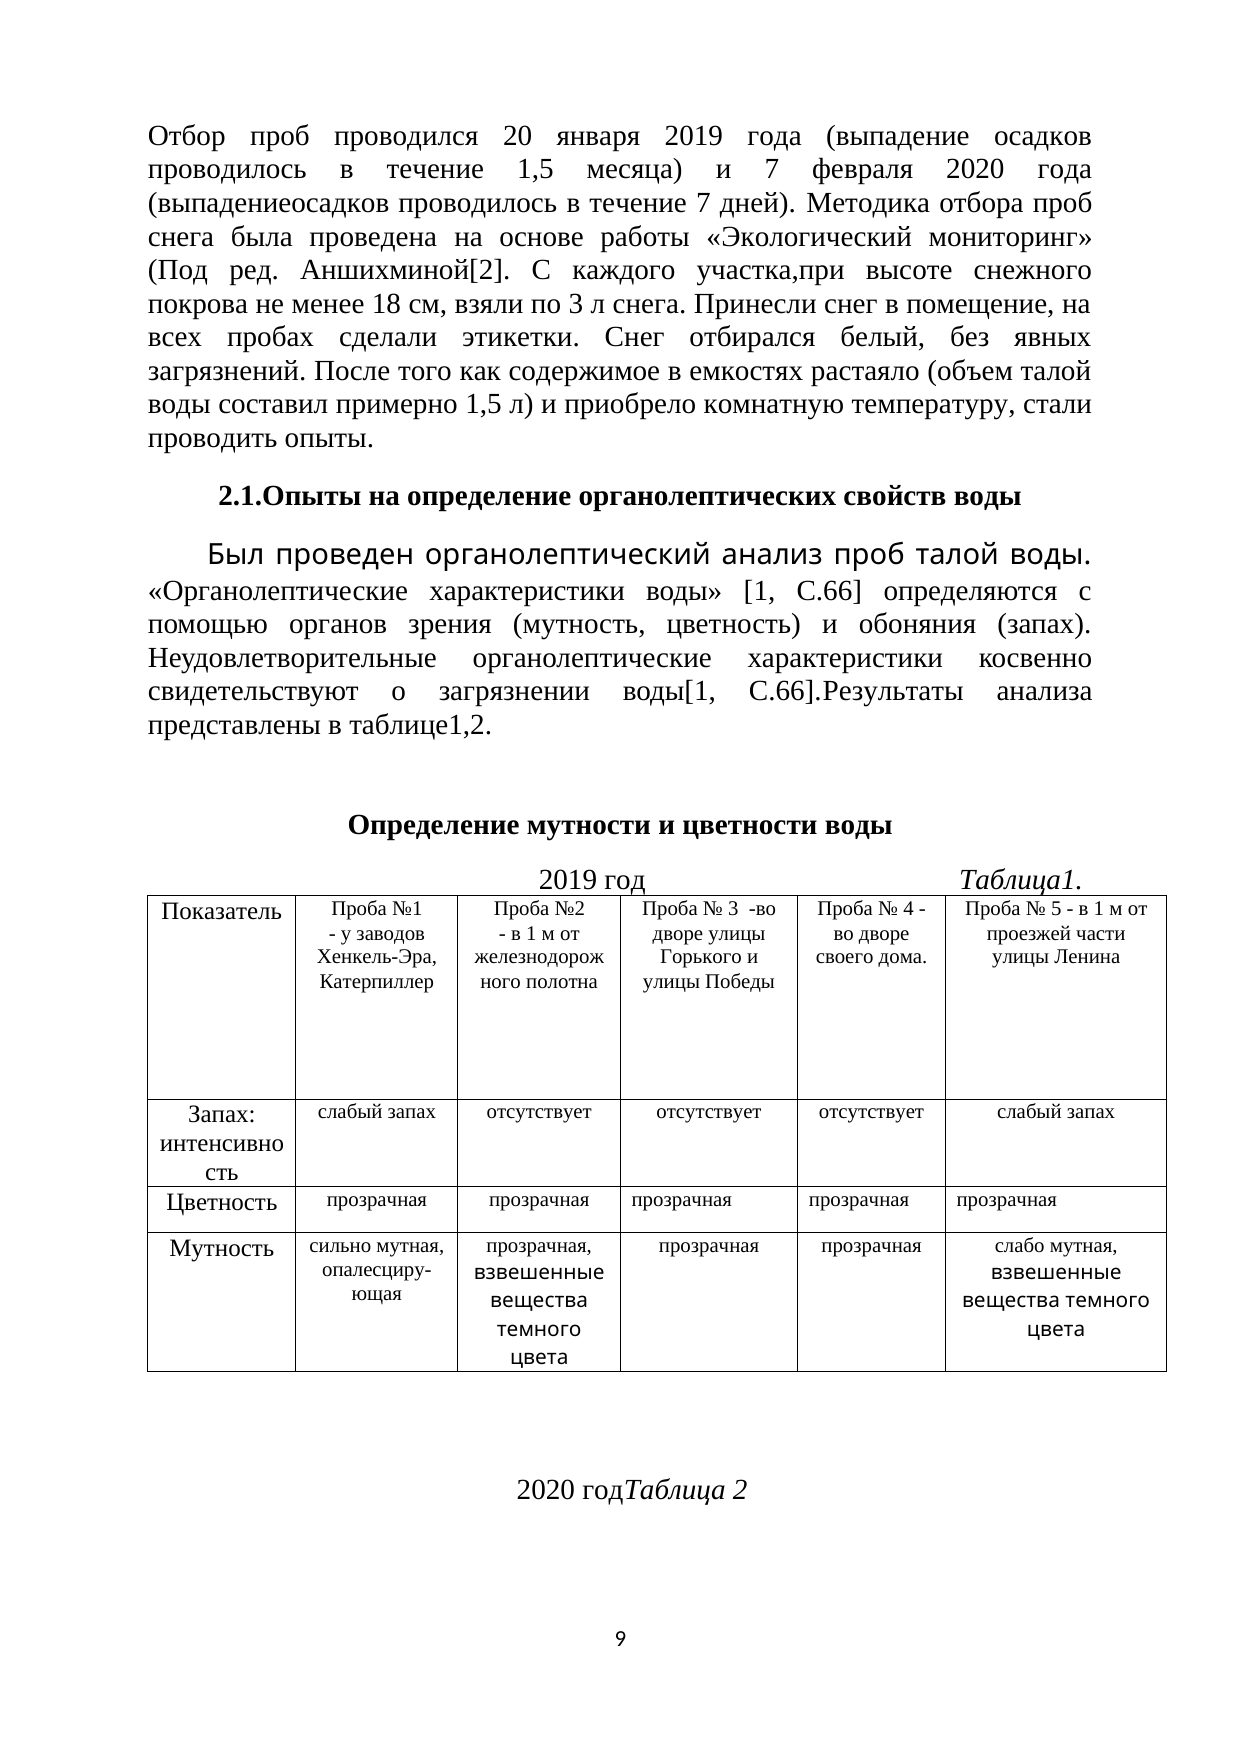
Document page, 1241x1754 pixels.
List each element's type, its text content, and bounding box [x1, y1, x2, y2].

table_header Показатель [148, 896, 295, 1098]
table_cell отсутствует [798, 1100, 945, 1186]
table_cell прозрачная [621, 1187, 797, 1232]
table_cell отсутствует [458, 1100, 620, 1186]
table_cell Мутность [148, 1233, 295, 1371]
table_cell слабый запах [946, 1100, 1166, 1186]
text Определение мутности и цветности воды [148, 807, 1092, 841]
table_cell слабо мутная, взвешенные вещества темного цвета [946, 1233, 1166, 1371]
table_cell прозрачная [621, 1233, 797, 1371]
table_header Проба №2 - в 1 м от железнодорожного полотна [458, 896, 620, 1098]
table_cell прозрачная, взвешенные вещества темного цвета [458, 1233, 620, 1371]
table_cell прозрачная [946, 1187, 1166, 1232]
table_cell прозрачная [798, 1233, 945, 1371]
table_cell прозрачная [296, 1187, 457, 1232]
text Отбор проб проводился 20 января 2019 года (выпадение осадков проводилось в течение 1,5 месяца) и 7 февраля 2020 года (выпадениеосадков проводилось в течение 7 дней). Методика отбора проб снега была проведена на основе работы «Экологический мониторинг» (Под ред. Аншихминой[2]. С каждого участка,при высоте снежного покрова не менее 18 см, взяли по 3 л снега. Принесли снег в помещение, на всех пробах сделали этикетки. Снег отбирался белый, без явных загрязнений. После того как содержимое в емкостях растаяло (объем талой воды составил примерно 1,5 л) и приобрело комнатную температуру, стали проводить опыты. [148, 118, 1092, 453]
text 2019 год Таблица1. [148, 862, 1092, 895]
table_cell Цветность [148, 1187, 295, 1232]
table_cell прозрачная [798, 1187, 945, 1232]
table_header Проба № 3 -во дворе улицы Горького и улицы Победы [621, 896, 797, 1098]
table_cell слабый запах [296, 1100, 457, 1186]
table_header Проба №1 - у заводов Хенкель-Эра, Катерпиллер [296, 896, 457, 1098]
table_cell прозрачная [458, 1187, 620, 1232]
table_header Проба № 5 - в 1 м от проезжей части улицы Ленина [946, 896, 1166, 1098]
table_header Проба № 4 - во дворе своего дома. [798, 896, 945, 1098]
text 2.1.Опыты на определение органолептических свойств воды [148, 478, 1092, 512]
table_cell Запах: интенсивность [148, 1100, 295, 1186]
text Был проведен органолептический анализ проб талой воды. «Органолептические характеристики воды» [1, С.66] определяются с помощью органов зрения (мутность, цветность) и обоняния (запах). Неудовлетворительные органолептические характеристики косвенно свидетельствуют о загрязнении воды[1, С.66].Результаты анализа представлены в таблице1,2. [148, 533, 1092, 740]
table_cell сильно мутная, опалесциру-ющая [296, 1233, 457, 1371]
table_cell отсутствует [621, 1100, 797, 1186]
text 2020 годТаблица 2 [516, 1439, 1092, 1506]
